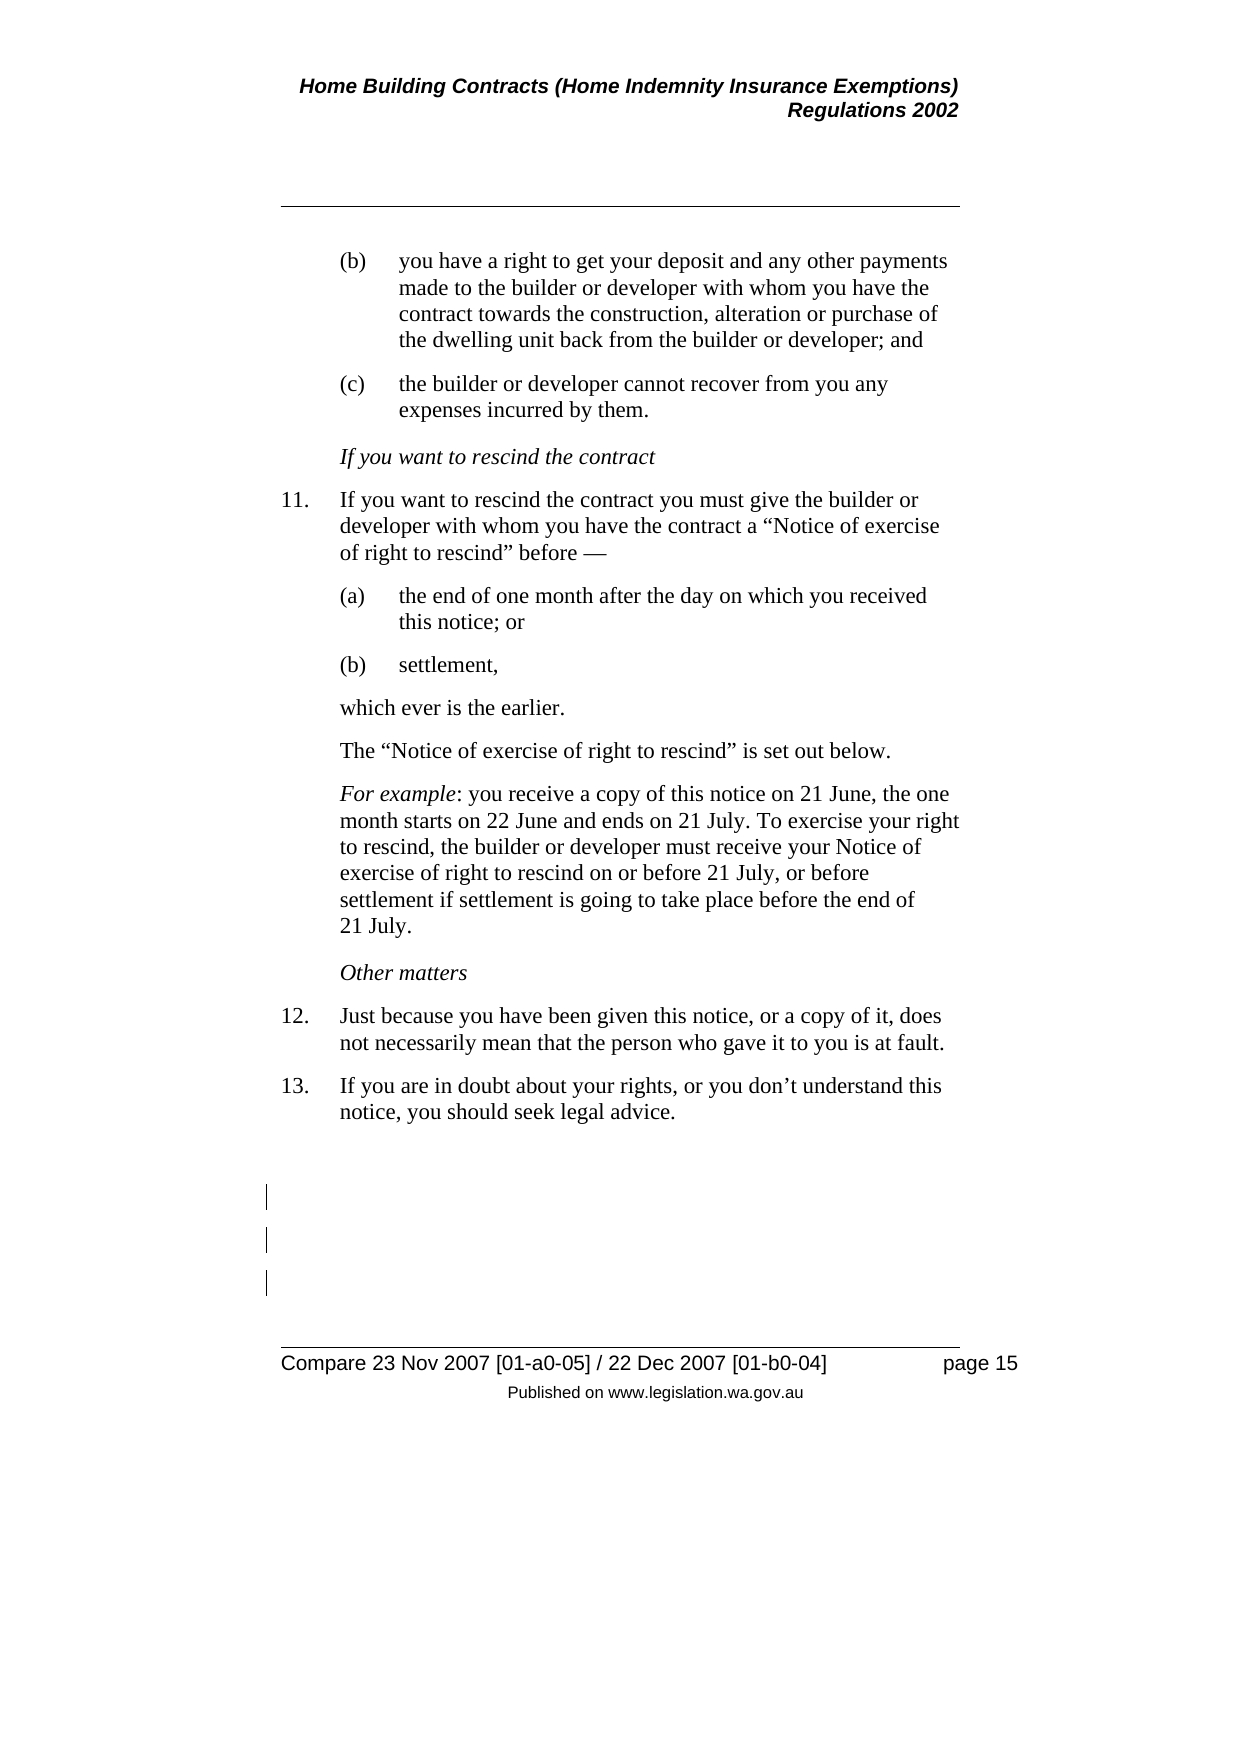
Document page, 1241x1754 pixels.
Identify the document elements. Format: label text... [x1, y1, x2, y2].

text 13. If you are in doubt about your rights, or you don’t understand this notice, you should seek legal advice. [281, 1072, 960, 1124]
text which ever is the earlier. [281, 694, 960, 721]
text The “Notice of exercise of right to rescind” is set out below. [281, 737, 960, 764]
text If you want to rescind the contract [281, 443, 960, 469]
text 12. Just because you have been given this notice, or a copy of it, does not necessarily mean that the person who gave it to you is at fault. [281, 1002, 960, 1055]
text (b) settlement, [281, 651, 960, 678]
text (a) the end of one month after the day on which you received this notice; or [281, 582, 960, 634]
text Other matters [281, 959, 960, 986]
text 11. If you want to rescind the contract you must give the builder or developer with whom you have the contract a “Notice of exercise of right to rescind” before — [281, 486, 960, 565]
text (b) you have a right to get your deposit and any other payments made to the builder or developer with whom you have the contract towards the construction, alteration or purchase of the dwelling unit back from the builder or developer; and [281, 247, 960, 353]
text For example: you receive a copy of this notice on 21 June, the one month starts on 22 June and ends on 21 July. To exercise your right to rescind, the builder or developer must receive your Notice of exercise of right to rescind on or before 21 July, or before settlement if settlement is going to take place before the end of 21 July. [281, 780, 960, 938]
text (c) the builder or developer cannot recover from you any expenses incurred by them. [281, 369, 960, 422]
